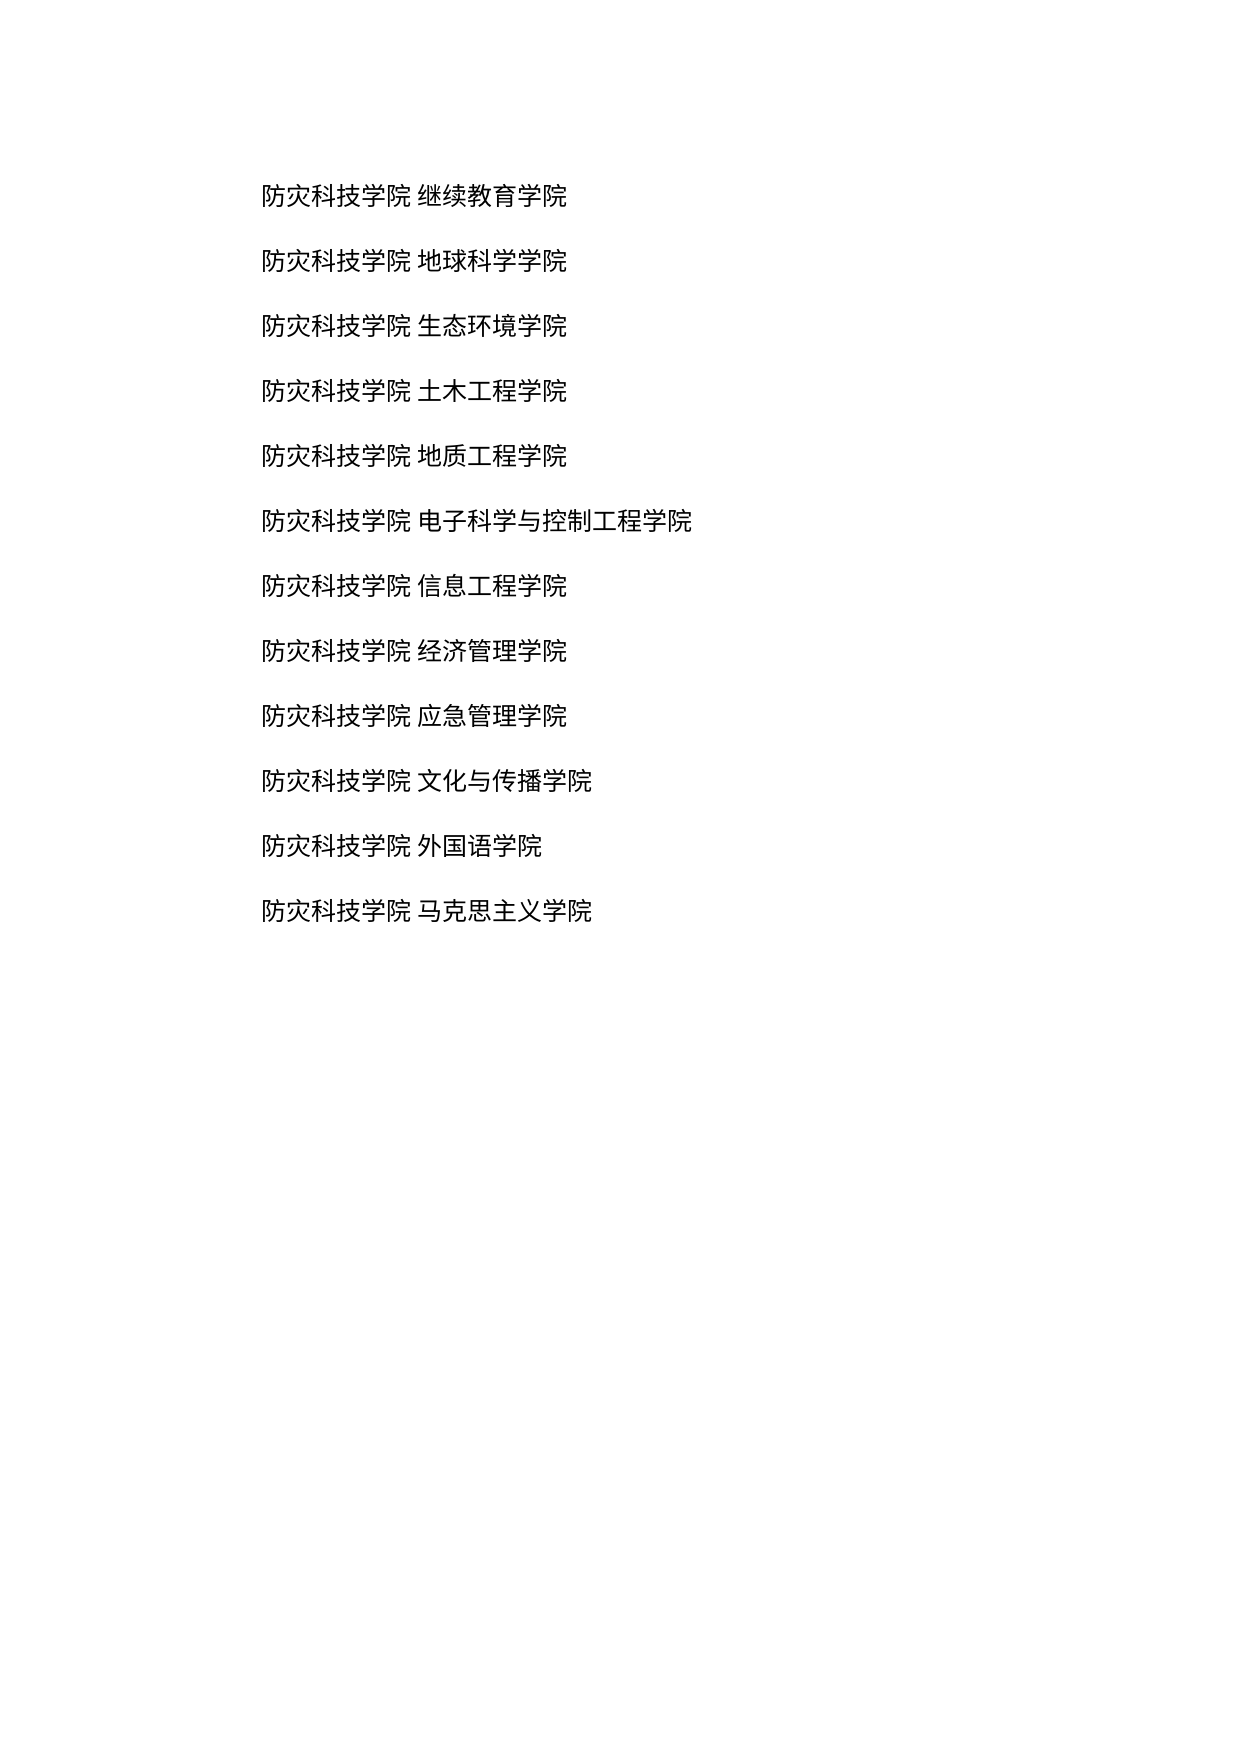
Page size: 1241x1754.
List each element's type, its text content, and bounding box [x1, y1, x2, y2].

text 防灾科技学院 土木工程学院 [187, 357, 1053, 422]
text 防灾科技学院 地质工程学院 [187, 422, 1053, 487]
text 防灾科技学院 文化与传播学院 [187, 747, 1053, 812]
text 防灾科技学院 信息工程学院 [187, 552, 1053, 617]
text 防灾科技学院 地球科学学院 [187, 227, 1053, 292]
text 防灾科技学院 经济管理学院 [187, 617, 1053, 682]
text 防灾科技学院 继续教育学院 [187, 162, 1053, 227]
text 防灾科技学院 马克思主义学院 [187, 877, 1053, 942]
text 防灾科技学院 应急管理学院 [187, 682, 1053, 747]
text 防灾科技学院 外国语学院 [187, 812, 1053, 877]
text 防灾科技学院 生态环境学院 [187, 292, 1053, 357]
text 防灾科技学院 电子科学与控制工程学院 [187, 487, 1053, 552]
